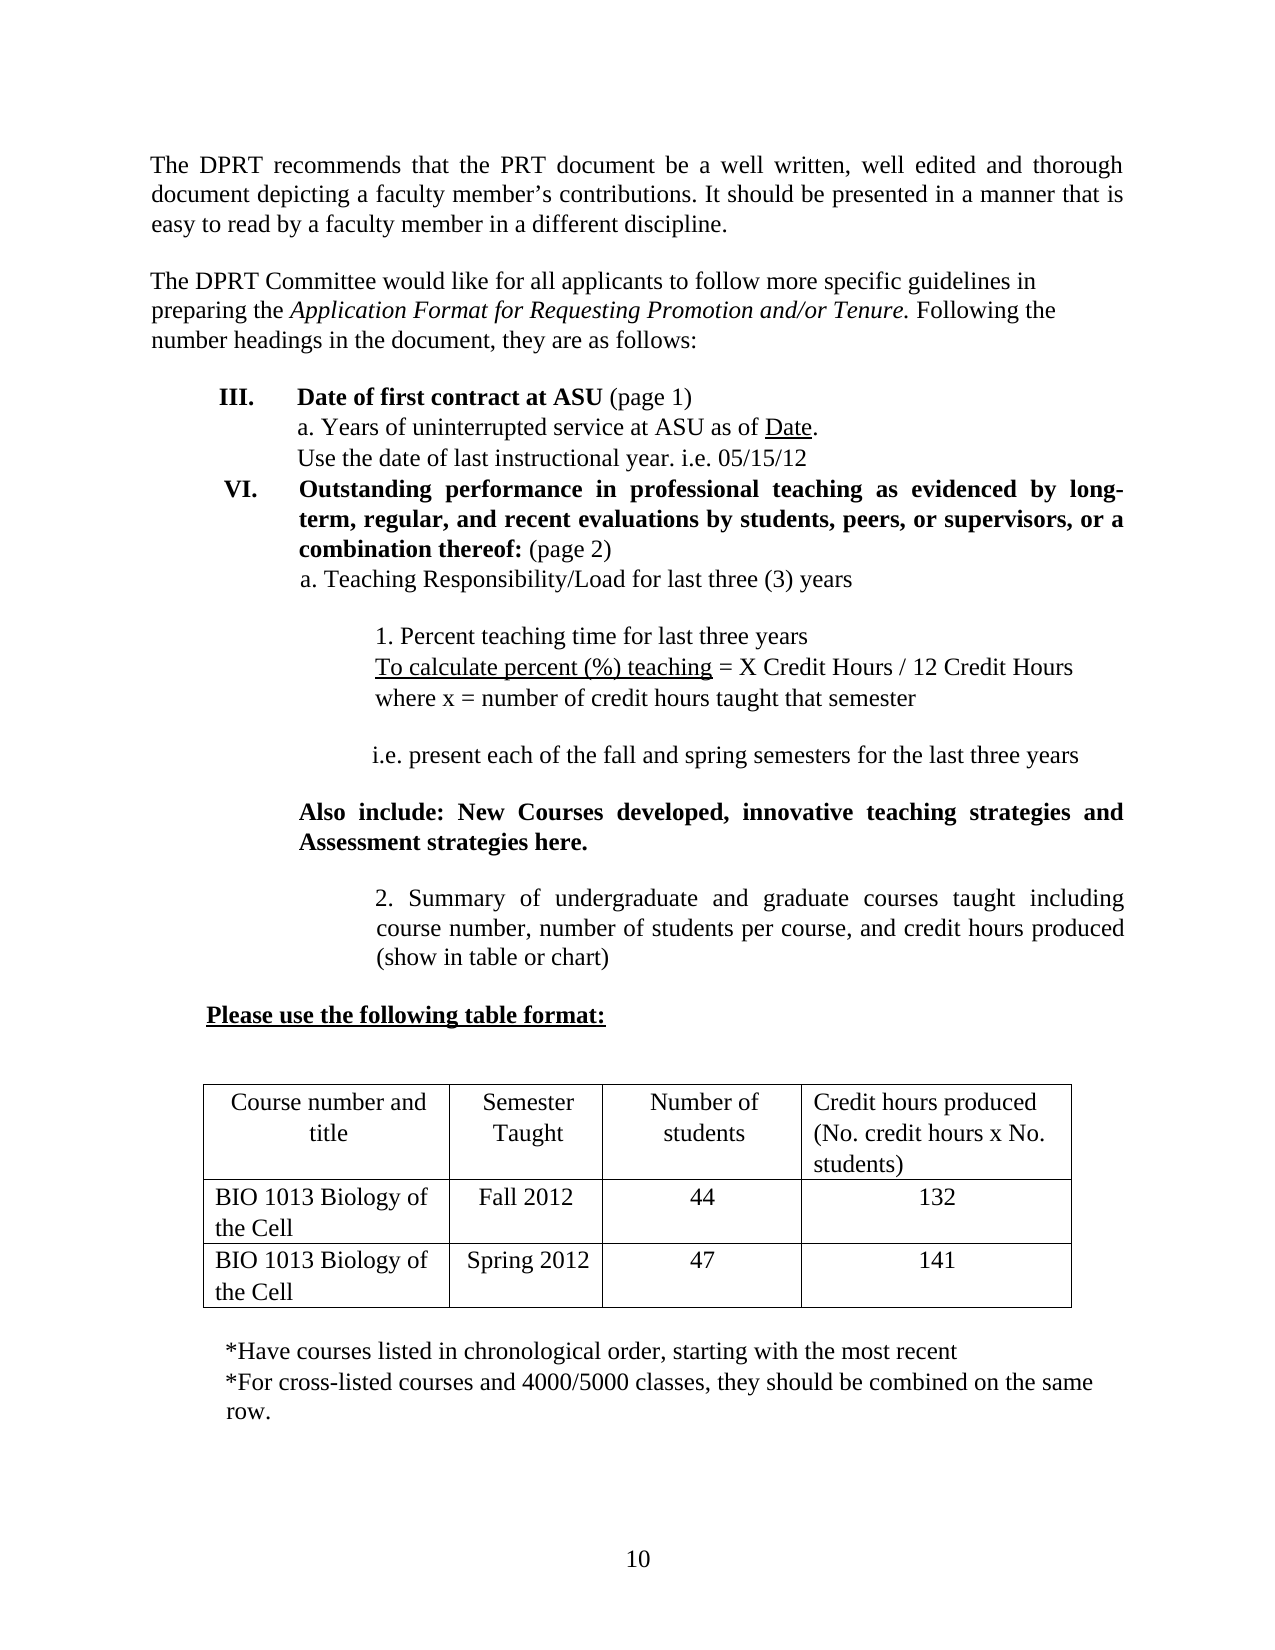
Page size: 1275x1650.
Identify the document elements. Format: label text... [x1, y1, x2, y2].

text Please use the following table format: [206, 1000, 1125, 1029]
table_cell Fall 2012 [450, 1180, 602, 1243]
table_cell 141 [802, 1244, 1071, 1307]
text *Have courses listed in chronological order, starting with the most recent [225, 1336, 1125, 1365]
text The DPRT Committee would like for all applicants to follow more specific guidelines in preparing the Application Format for Requesting Promotion and/or Tenure. Following the number headings in the document, they are as follows: [150, 266, 1125, 354]
table_cell 132 [802, 1180, 1071, 1243]
table_cell 47 [603, 1244, 801, 1307]
text a. Teaching Responsibility/Load for last three (3) years [225, 564, 1125, 593]
text The DPRT recommends that the PRT document be a well written, well edited and thorough document depicting a faculty member’s contributions. It should be presented in a manner that is easy to read by a faculty member in a different discipline. [150, 150, 1125, 238]
table_cell 44 [603, 1180, 801, 1243]
table_header Semester Taught [450, 1085, 602, 1179]
text Also include: New Courses developed, innovative teaching strategies and Assessment strategies here. [223, 797, 1125, 856]
table_header Number of students [603, 1085, 801, 1179]
text a. Years of uninterrupted service at ASU as of Date. [150, 412, 1125, 441]
text 1. Percent teaching time for last three years [150, 621, 1125, 650]
text III. Date of first contract at ASU (page 1) [150, 382, 1125, 411]
table_cell Spring 2012 [450, 1244, 602, 1307]
text To calculate percent (%) teaching = X Credit Hours / 12 Credit Hours [225, 652, 1125, 681]
text Use the date of last instructional year. i.e. 05/15/12 [150, 443, 1125, 472]
text where x = number of credit hours taught that semester [225, 683, 1125, 712]
table_header Credit hours produced (No. credit hours x No. students) [802, 1085, 1071, 1179]
table_cell BIO 1013 Biology of the Cell [204, 1244, 449, 1307]
text VI. Outstanding performance in professional teaching as evidenced by long-term, regular, and recent evaluations by students, peers, or supervisors, or a combination thereof: (page 2) [223, 474, 1125, 563]
text 2. Summary of undergraduate and graduate courses taught including course number, number of students per course, and credit hours produced (show in table or chart) [375, 883, 1125, 971]
table_header Course number and title [204, 1085, 449, 1179]
text *For cross-listed courses and 4000/5000 classes, they should be combined on the same row. [225, 1367, 1125, 1425]
text i.e. present each of the fall and spring semesters for the last three years [150, 740, 1125, 769]
table_cell BIO 1013 Biology of the Cell [204, 1180, 449, 1243]
